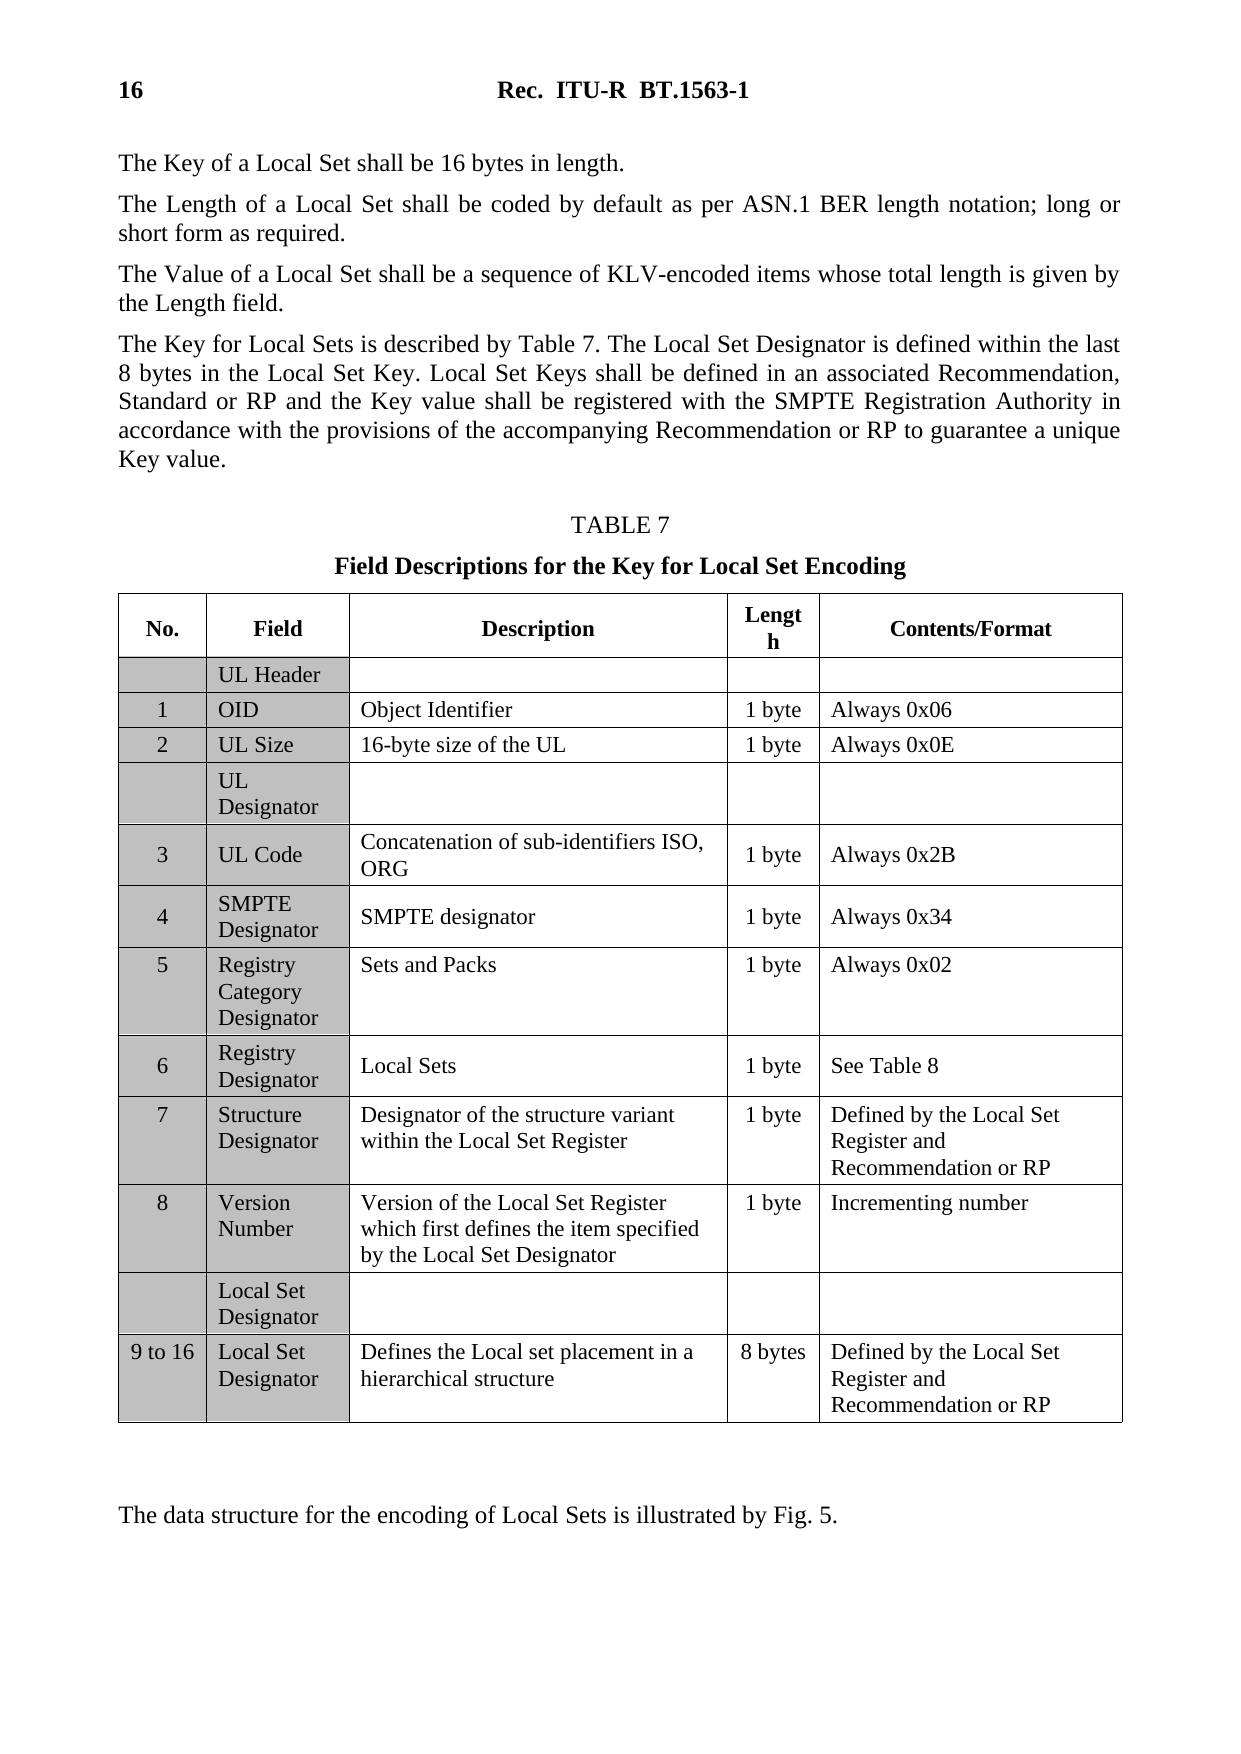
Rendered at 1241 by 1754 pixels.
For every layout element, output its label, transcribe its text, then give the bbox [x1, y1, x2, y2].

table_cell Version of the Local Set Register which first defines the item specified by the Local Set Designator [350, 1185, 727, 1272]
table_cell Sets and Packs [350, 948, 727, 1034]
text TABLE 7 [118, 510, 1122, 539]
table_cell UL Designator [207, 763, 349, 823]
table_header No. [119, 594, 206, 656]
table_cell [350, 658, 727, 692]
table_cell Local Sets [350, 1036, 727, 1096]
table_cell 4 [119, 886, 206, 947]
table_cell OID [207, 693, 349, 727]
table_cell [119, 658, 206, 692]
table_cell 1 byte [728, 1097, 819, 1184]
table_cell [820, 763, 1122, 823]
table_cell [728, 763, 819, 823]
text The Key for Local Sets is described by Table 7. The Local Set Designator is defined within the last 8 bytes in the Local Set Key. Local Set Keys shall be defined in an associated Recommendation, Standard or RP and the Key value shall be registered with the SMPTE Registration Authority in accordance with the provisions of the accompanying Recommendation or RP to guarantee a unique Key value. [118, 329, 1122, 473]
table_cell [728, 658, 819, 692]
table_cell 16-byte size of the UL [350, 728, 727, 762]
table_cell UL Size [207, 728, 349, 762]
table_cell SMPTE Designator [207, 886, 349, 947]
table_cell Always 0x0E [820, 728, 1122, 762]
title Field Descriptions for the Key for Local Set Encoding [118, 551, 1122, 580]
table_cell Registry Category Designator [207, 948, 349, 1034]
table_cell 1 byte [728, 825, 819, 885]
table_cell SMPTE designator [350, 886, 727, 947]
table_cell 1 [119, 693, 206, 727]
table_cell Defined by the Local Set Register and Recommendation or RP [820, 1097, 1122, 1184]
table_cell Local Set Designator [207, 1273, 349, 1333]
table_cell 1 byte [728, 886, 819, 947]
table_cell Object Identifier [350, 693, 727, 727]
table_cell 8 [119, 1185, 206, 1272]
table_cell 1 byte [728, 948, 819, 1034]
table_cell [119, 1273, 206, 1333]
table_cell [728, 1273, 819, 1333]
table_cell 1 byte [728, 728, 819, 762]
table_cell Defined by the Local Set Register and Recommendation or RP [820, 1335, 1122, 1421]
table_cell Local Set Designator [207, 1335, 349, 1421]
table_cell [820, 658, 1122, 692]
table_cell Always 0x06 [820, 693, 1122, 727]
table_cell UL Header [207, 658, 349, 692]
table_cell [350, 1273, 727, 1333]
table_cell Incrementing number [820, 1185, 1122, 1272]
table_cell Always 0x2B [820, 825, 1122, 885]
table_header Description [350, 594, 727, 656]
table_header Contents/Format [820, 594, 1122, 656]
table_cell [119, 763, 206, 823]
table_cell Concatenation of sub-identifiers ISO, ORG [350, 825, 727, 885]
table_cell Structure Designator [207, 1097, 349, 1184]
table_cell Designator of the structure variant within the Local Set Register [350, 1097, 727, 1184]
table_cell Version Number [207, 1185, 349, 1272]
text The data structure for the encoding of Local Sets is illustrated by Fig. 5. [118, 1500, 1122, 1528]
text The Value of a Local Set shall be a sequence of KLV-encoded items whose total length is given by the Length field. [118, 259, 1122, 316]
table_cell Registry Designator [207, 1036, 349, 1096]
table_cell Always 0x34 [820, 886, 1122, 947]
text The Length of a Local Set shall be coded by default as per ASN.1 BER length notation; long or short form as required. [118, 189, 1122, 246]
table_cell 1 byte [728, 693, 819, 727]
table_cell See Table 8 [820, 1036, 1122, 1096]
table_cell 1 byte [728, 1036, 819, 1096]
table_cell [820, 1273, 1122, 1333]
table_header Field [207, 594, 349, 656]
table_cell 5 [119, 948, 206, 1034]
table_cell 7 [119, 1097, 206, 1184]
table_cell 1 byte [728, 1185, 819, 1272]
text The Key of a Local Set shall be 16 bytes in length. [118, 148, 1122, 176]
table_cell 2 [119, 728, 206, 762]
table_cell 3 [119, 825, 206, 885]
table_cell 9 to 16 [119, 1335, 206, 1421]
table_header Length [728, 594, 819, 656]
table_cell 8 bytes [728, 1335, 819, 1421]
table_cell UL Code [207, 825, 349, 885]
table_cell [350, 763, 727, 823]
table_cell Defines the Local set placement in a hierarchical structure [350, 1335, 727, 1421]
table_cell 6 [119, 1036, 206, 1096]
table_cell Always 0x02 [820, 948, 1122, 1034]
